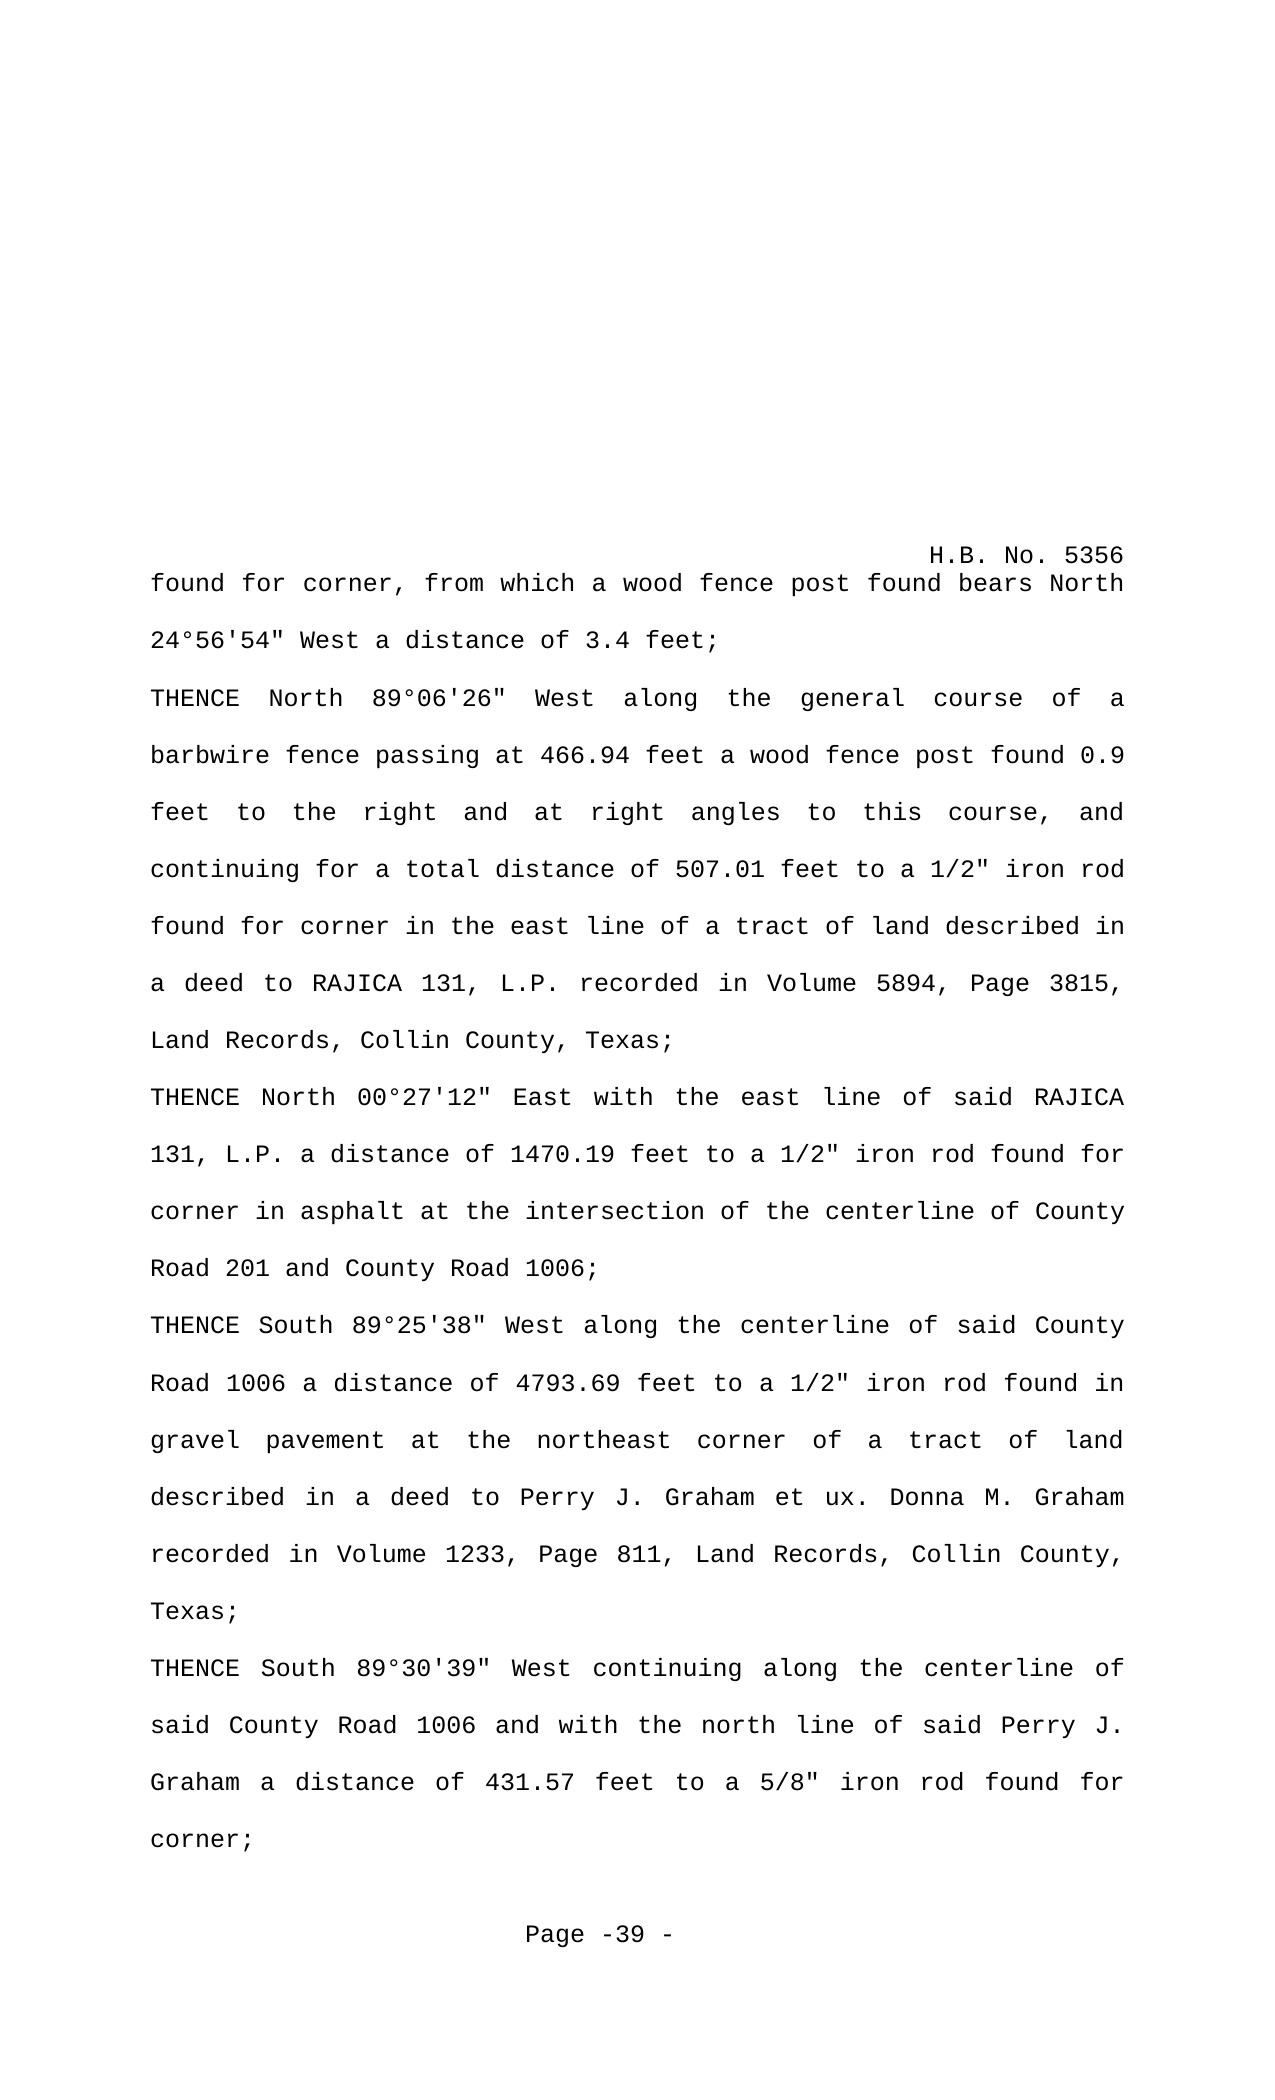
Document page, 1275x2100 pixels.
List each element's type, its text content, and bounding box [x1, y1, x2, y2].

text THENCE South 89°25'38" West along the centerline of said County Road 1006 a distance of 4793.69 feet to a 1/2" iron rod found in gravel pavement at the northeast corner of a tract of land described in a deed to Perry J. Graham et ux. Donna M. Graham recorded in Volume 1233, Page 811, Land Records, Collin County, Texas; [150, 1313, 1125, 1627]
text THENCE South 89°30'39" West continuing along the centerline of said County Road 1006 and with the north line of said Perry J. Graham a distance of 431.57 feet to a 5/8" iron rod found for corner; [150, 1655, 1125, 1855]
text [150, 571, 1125, 656]
text THENCE North 00°27'12" East with the east line of said RAJICA 131, L.P. a distance of 1470.19 feet to a 1/2" iron rod found for corner in asphalt at the intersection of the centerline of County Road 201 and County Road 1006; [150, 1084, 1125, 1284]
text THENCE North 89°06'26" West along the general course of a barbwire fence passing at 466.94 feet a wood fence post found 0.9 feet to the right and at right angles to this course, and continuing for a total distance of 507.01 feet to a 1/2" iron rod found for corner in the east line of a tract of land described in a deed to RAJICA 131, L.P. recorded in Volume 5894, Page 3815, Land Records, Collin County, Texas; [150, 685, 1125, 1056]
